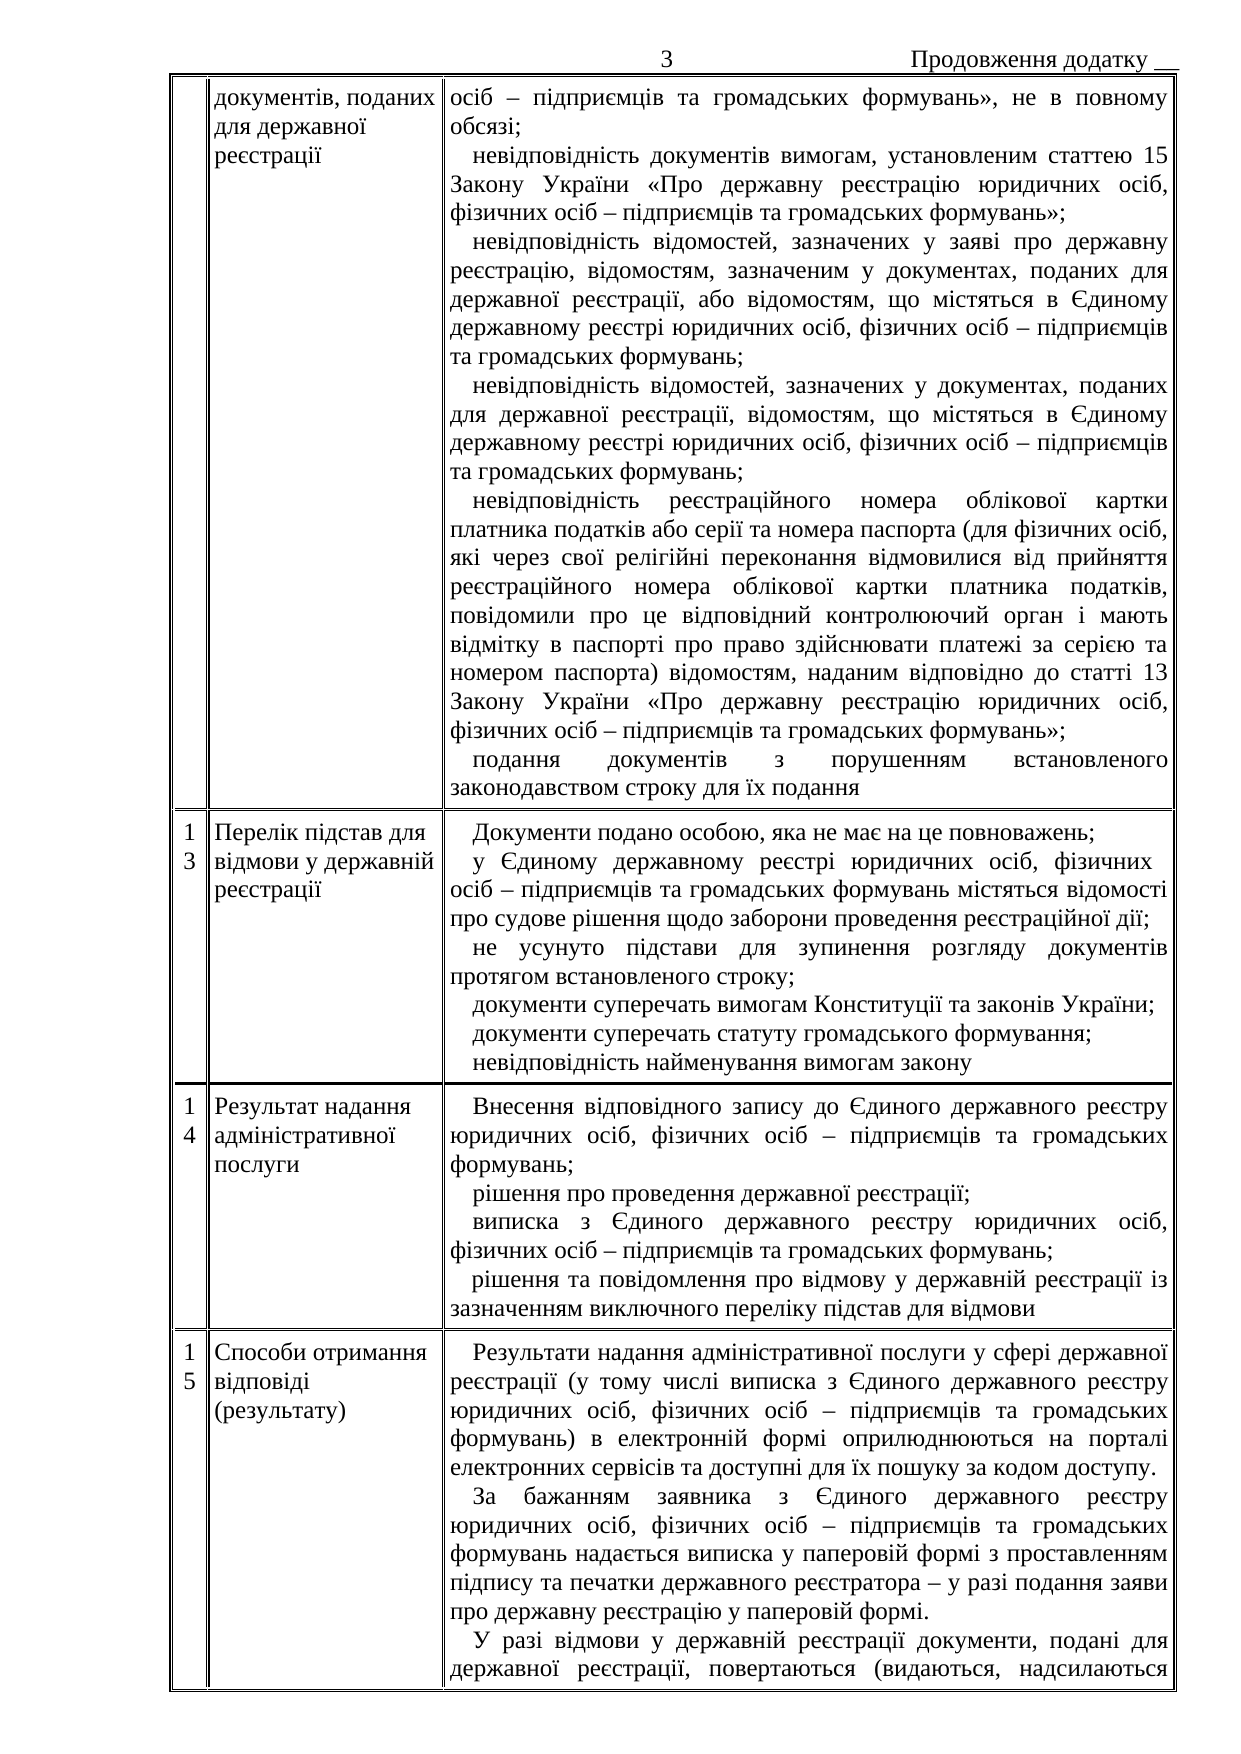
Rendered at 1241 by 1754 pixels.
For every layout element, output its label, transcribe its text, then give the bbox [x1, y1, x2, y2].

table_cell 13 [173, 808, 206, 1082]
table_cell Документи подано особою, яка не має на це повноважень; у Єдиному державному реєстрі юридичних осіб, фізичних осіб – підприємців та громадських формувань містяться відомості про судове рішення щодо заборони проведення реєстраційної дії; не усунуто підстави для зупинення розгляду документів протягом встановленого строку; документи суперечать вимогам Конституції та законів України; документи суперечать статуту громадського формування; невідповідність найменування вимогам закону [445, 808, 1174, 1082]
table_cell 15 [171, 1328, 208, 1688]
table_cell 14 [173, 1082, 206, 1328]
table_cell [444, 1328, 1175, 1688]
table_cell Перелік підстав для відмови у державній реєстрації [210, 811, 442, 1082]
table_cell Результат надання адміністративної послуги [210, 1085, 442, 1328]
table_cell Внесення відповідного запису до Єдиного державного реєстру юридичних осіб, фізичних осіб – підприємців та громадських формувань; рішення про проведення державної реєстрації; виписка з Єдиного державного реєстру юридичних осіб, фізичних осіб – підприємців та громадських формувань; рішення та повідомлення про відмову у державній реєстрації із зазначенням виключного переліку підстав для відмови [445, 1082, 1173, 1328]
table_cell 12 [173, 75, 208, 807]
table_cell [208, 77, 443, 807]
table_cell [444, 77, 1173, 807]
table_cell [208, 1331, 443, 1688]
